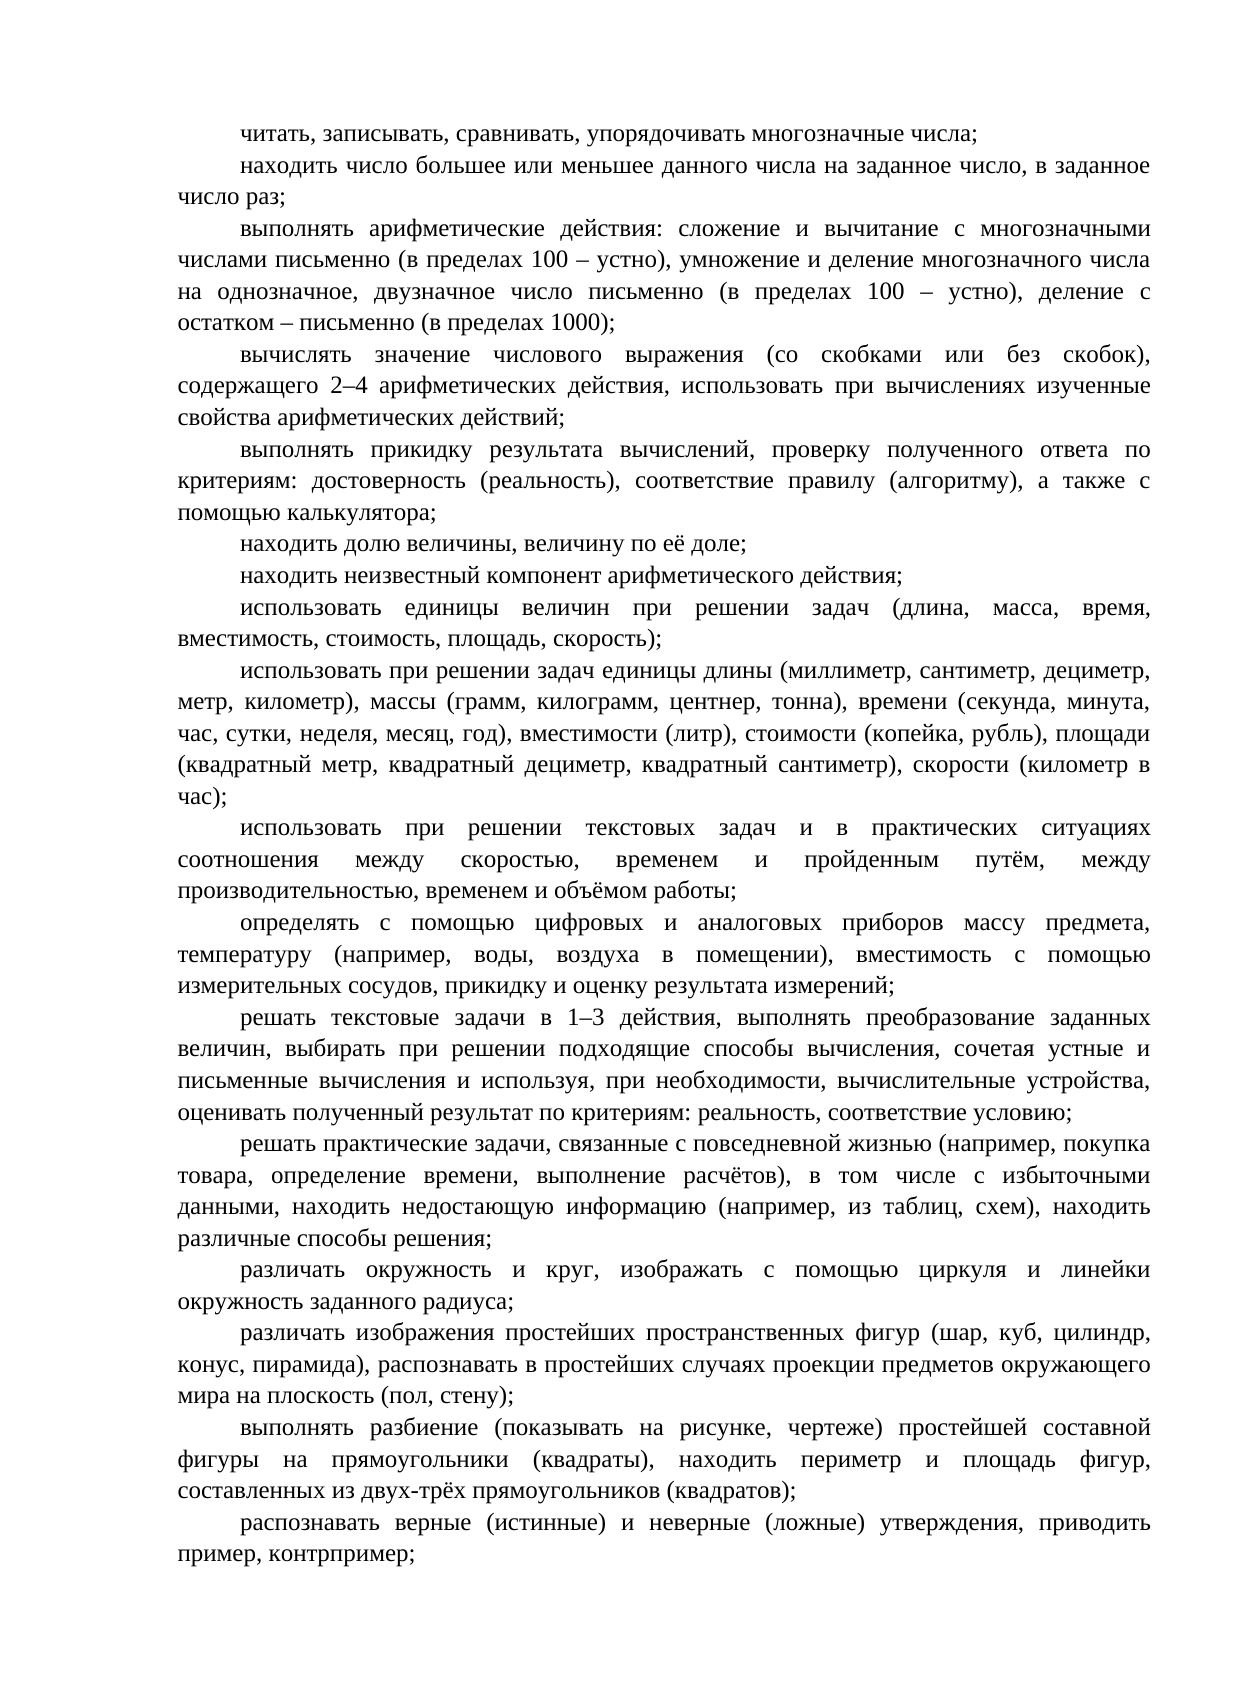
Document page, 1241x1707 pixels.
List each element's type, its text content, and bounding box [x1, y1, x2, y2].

text выполнять арифметические действия: сложение и вычитание с многозначными числами письменно (в пределах 100 – устно), умножение и деление многозначного числа на однозначное, двузначное число письменно (в пределах 100 – устно), деление с остатком – письменно (в пределах 1000); [177, 213, 1152, 336]
text находить число большее или меньшее данного числа на заданное число, в заданное число раз; [177, 150, 1152, 210]
text использовать единицы величин при решении задач (длина, масса, время, вместимость, стоимость, площадь, скорость); [177, 592, 1152, 652]
text читать, записывать, сравнивать, упорядочивать многозначные числа; [177, 118, 1152, 147]
text решать практические задачи, связанные с повседневной жизнью (например, покупка товара, определение времени, выполнение расчётов), в том числе с избыточными данными, находить недостающую информацию (например, из таблиц, схем), находить различные способы решения; [177, 1128, 1152, 1252]
text выполнять прикидку результата вычислений, проверку полученного ответа по критериям: достоверность (реальность), соответствие правилу (алгоритму), а также с помощью калькулятора; [177, 434, 1152, 526]
text использовать при решении текстовых задач и в практических ситуациях соотношения между скоростью, временем и пройденным путём, между производительностью, временем и объёмом работы; [177, 812, 1152, 904]
text находить неизвестный компонент арифметического действия; [177, 560, 1152, 589]
text использовать при решении задач единицы длины (миллиметр, сантиметр, дециметр, метр, километр), массы (грамм, килограмм, центнер, тонна), времени (секунда, минута, час, сутки, неделя, месяц, год), вместимости (литр), стоимости (копейка, рубль), площади (квадратный метр, квадратный дециметр, квадратный сантиметр), скорости (километр в час); [177, 655, 1152, 810]
text выполнять разбиение (показывать на рисунке, чертеже) простейшей составной фигуры на прямоугольники (квадраты), находить периметр и площадь фигур, составленных из двух-трёх прямоугольников (квадратов); [177, 1412, 1152, 1504]
text находить долю величины, величину по её доле; [177, 528, 1152, 557]
text распознавать верные (истинные) и неверные (ложные) утверждения, приводить пример, контрпример; [177, 1507, 1152, 1567]
text различать изображения простейших пространственных фигур (шар, куб, цилиндр, конус, пирамида), распознавать в простейших случаях проекции предметов окружающего мира на плоскость (пол, стену); [177, 1317, 1152, 1409]
text различать окружность и круг, изображать с помощью циркуля и линейки окружность заданного радиуса; [177, 1254, 1152, 1315]
text определять с помощью цифровых и аналоговых приборов массу предмета, температуру (например, воды, воздуха в помещении), вместимость с помощью измерительных сосудов, прикидку и оценку результата измерений; [177, 907, 1152, 999]
text решать текстовые задачи в 1–3 действия, выполнять преобразование заданных величин, выбирать при решении подходящие способы вычисления, сочетая устные и письменные вычисления и используя, при необходимости, вычислительные устройства, оценивать полученный результат по критериям: реальность, соответствие условию; [177, 1002, 1152, 1125]
text вычислять значение числового выражения (со скобками или без скобок), содержащего 2–4 арифметических действия, использовать при вычислениях изученные свойства арифметических действий; [177, 339, 1152, 431]
